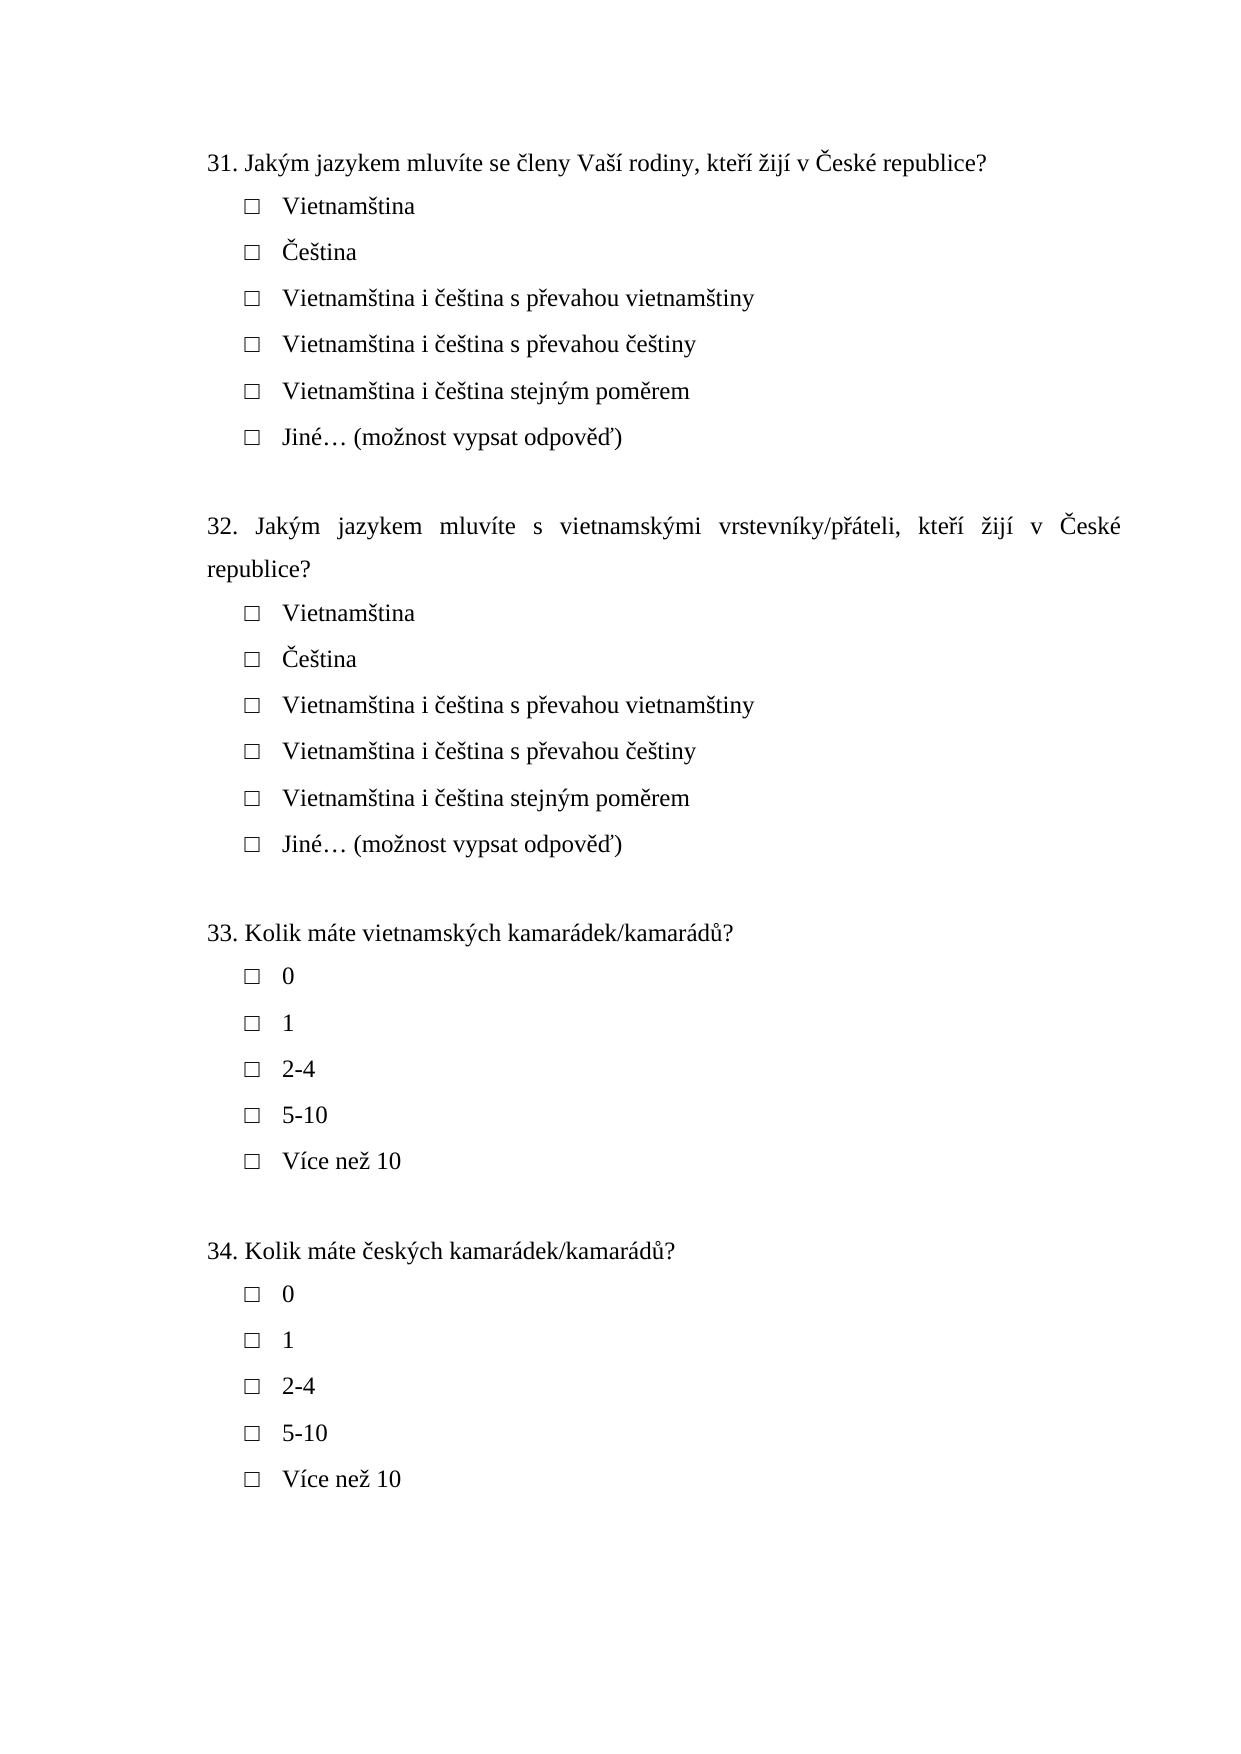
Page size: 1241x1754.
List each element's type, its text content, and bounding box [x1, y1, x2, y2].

text 32. Jakým jazykem mluvíte s vietnamskými vrstevníky/přáteli, kteří žijí v České republice? [207, 511, 1122, 583]
list Vietnamština i čeština stejným poměrem [244, 783, 1122, 813]
list 5-10 [244, 1100, 1122, 1131]
list Vietnamština i čeština s převahou češtiny [244, 736, 1122, 767]
list 2-4 [244, 1054, 1122, 1085]
list Vietnamština i čeština stejným poměrem [244, 376, 1122, 407]
list 0 [244, 961, 1122, 992]
list Vietnamština [244, 191, 1122, 222]
text 31. Jakým jazykem mluvíte se členy Vaší rodiny, kteří žijí v České republice? [207, 148, 1122, 176]
list Vietnamština [244, 598, 1122, 628]
list Více než 10 [244, 1146, 1122, 1177]
list Vietnamština i čeština s převahou češtiny [244, 329, 1122, 360]
text 33. Kolik máte vietnamských kamarádek/kamarádů? [207, 918, 1122, 947]
list 1 [244, 1325, 1122, 1356]
list Čeština [244, 237, 1122, 268]
list Jiné… (možnost vypsat odpověď) [244, 829, 1122, 860]
list Jiné… (možnost vypsat odpověď) [244, 422, 1122, 453]
list 0 [244, 1279, 1122, 1310]
list 2-4 [244, 1371, 1122, 1402]
list Čeština [244, 644, 1122, 675]
list 1 [244, 1008, 1122, 1038]
text 34. Kolik máte českých kamarádek/kamarádů? [207, 1236, 1122, 1264]
list Vietnamština i čeština s převahou vietnamštiny [244, 690, 1122, 721]
list Více než 10 [244, 1464, 1122, 1495]
list 5-10 [244, 1418, 1122, 1448]
list Vietnamština i čeština s převahou vietnamštiny [244, 283, 1122, 314]
